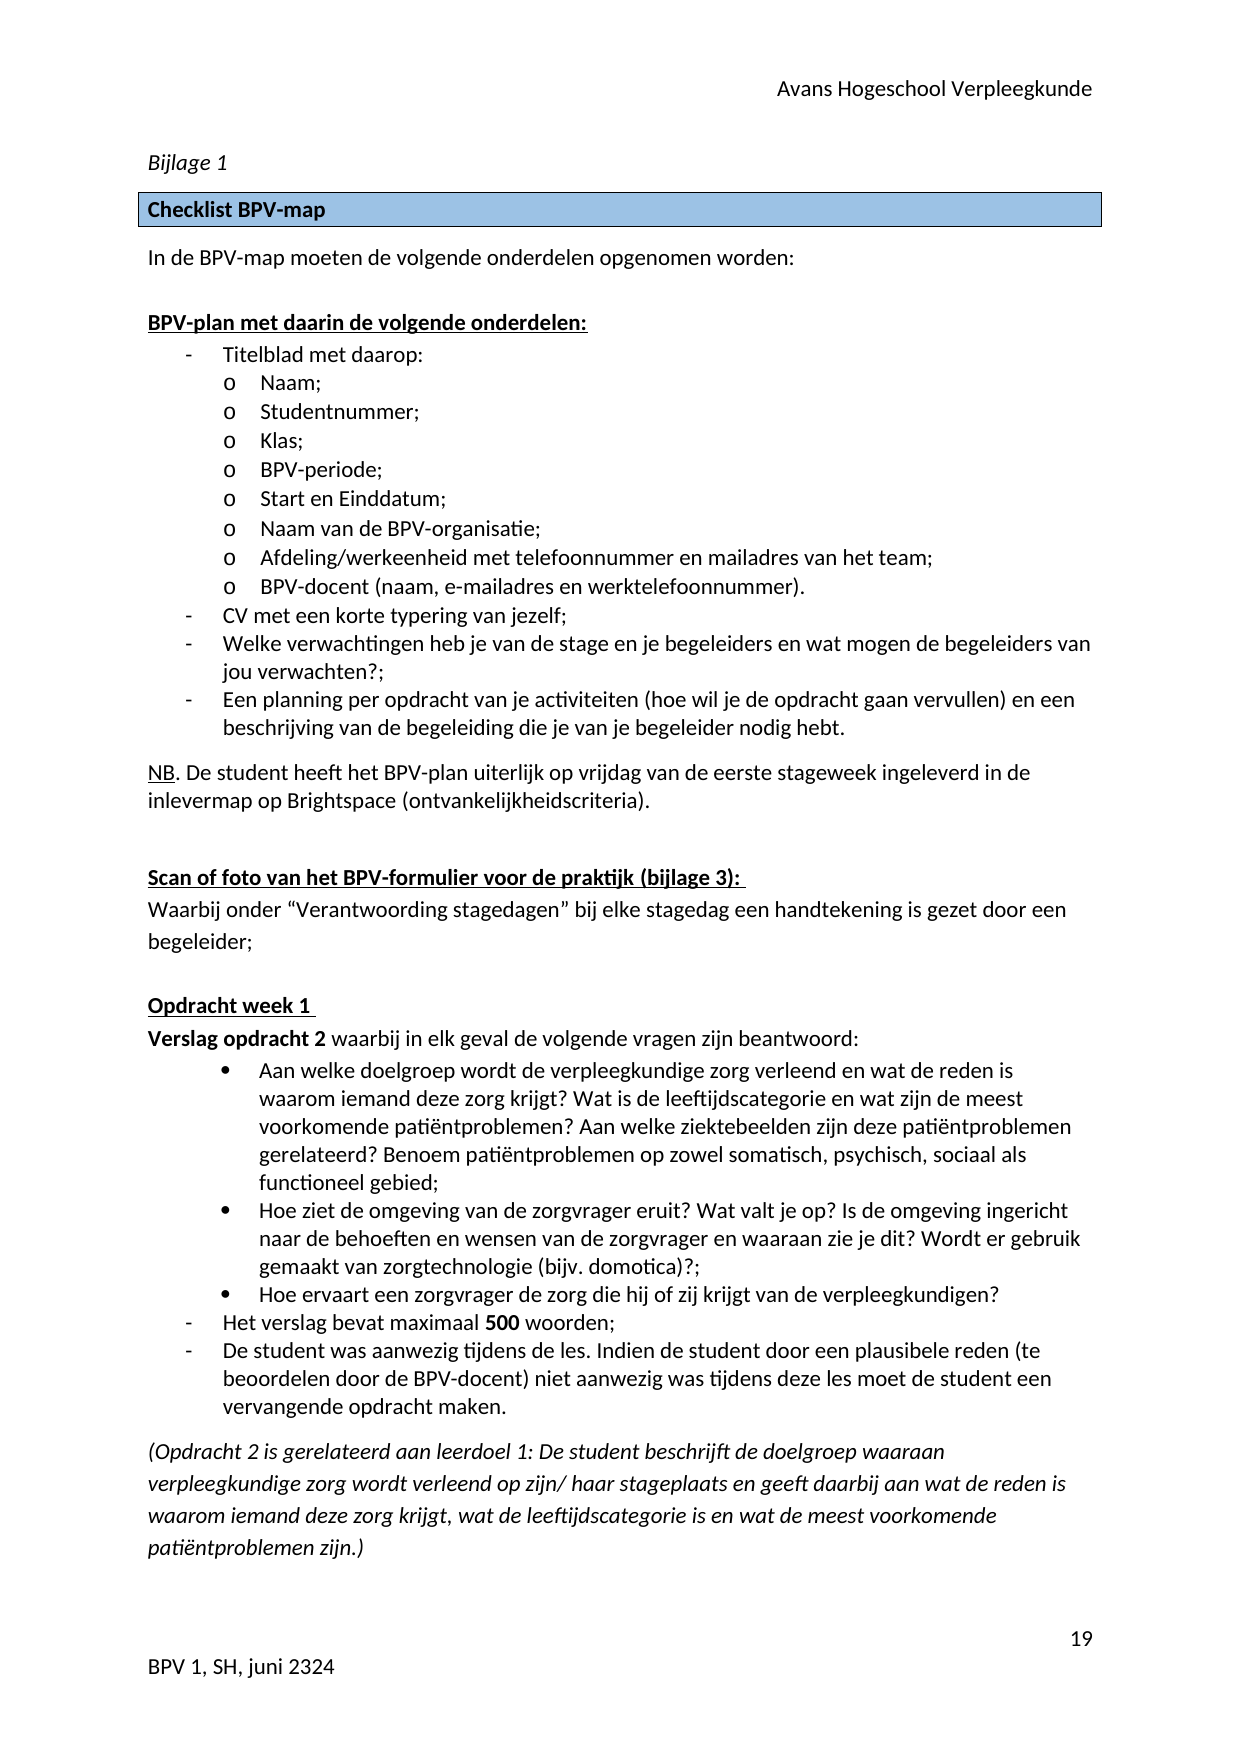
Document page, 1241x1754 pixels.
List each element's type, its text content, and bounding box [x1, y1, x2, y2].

text NB. De student heeft het BPV-plan uiterlijk op vrijdag van de eerste stageweek ingeleverd in de inlevermap op Brightspace (ontvankelijkheidscriteria). [148, 758, 1093, 814]
list Afdeling/werkeenheid met telefoonnummer en mailadres van het team; [223, 543, 1093, 572]
text Opdracht week 1 [148, 992, 1093, 1019]
list Welke verwachtingen heb je van de stage en je begeleiders en wat mogen de begeleiders van jou verwachten?; [185, 629, 1093, 685]
text Verslag opdracht 2 waarbij in elk geval de volgende vragen zijn beantwoord: [148, 1024, 1093, 1052]
list Hoe ziet de omgeving van de zorgvrager eruit? Wat valt je op? Is de omgeving ingericht naar de behoeften en wensen van de zorgvrager en waaraan zie je dit? Wordt er gebruik gemaakt van zorgtechnologie (bijv. domotica)?; [221, 1196, 1093, 1280]
list Hoe ervaart een zorgvrager de zorg die hij of zij krijgt van de verpleegkundigen? [221, 1280, 1093, 1308]
list Naam; [223, 368, 1093, 397]
text Waarbij onder “Verantwoording stagedagen” bij elke stagedag een handtekening is gezet door een begeleider; [148, 895, 1093, 955]
text Checklist BPV-map [139, 193, 1101, 226]
list BPV-periode; [223, 455, 1093, 484]
text Bijlage 1 [148, 148, 1093, 176]
list Het verslag bevat maximaal 500 woorden; [185, 1308, 1093, 1336]
text BPV-plan met daarin de volgende onderdelen: [148, 308, 1093, 336]
list CV met een korte typering van jezelf; [185, 601, 1093, 629]
text In de BPV-map moeten de volgende onderdelen opgenomen worden: [148, 243, 1093, 271]
list Naam van de BPV-organisatie; [223, 514, 1093, 543]
list Titelblad met daarop: [185, 340, 1093, 368]
list Studentnummer; [223, 397, 1093, 426]
list Een planning per opdracht van je activiteiten (hoe wil je de opdracht gaan vervullen) en een beschrijving van de begeleiding die je van je begeleider nodig hebt. [185, 685, 1093, 741]
list Klas; [223, 426, 1093, 455]
list BPV-docent (naam, e-mailadres en werktelefoonnummer). [223, 572, 1093, 601]
text Scan of foto van het BPV-formulier voor de praktijk (bijlage 3): [148, 863, 1093, 891]
list Aan welke doelgroep wordt de verpleegkundige zorg verleend en wat de reden is waarom iemand deze zorg krijgt? Wat is de leeftijdscategorie en wat zijn de meest voorkomende patiëntproblemen? Aan welke ziektebeelden zijn deze patiëntproblemen gerelateerd? Benoem patiëntproblemen op zowel somatisch, psychisch, sociaal als functioneel gebied; [221, 1056, 1093, 1196]
list De student was aanwezig tijdens de les. Indien de student door een plausibele reden (te beoordelen door de BPV-docent) niet aanwezig was tijdens deze les moet de student een vervangende opdracht maken. [185, 1336, 1093, 1420]
text (Opdracht 2 is gerelateerd aan leerdoel 1: De student beschrijft de doelgroep waaraan verpleegkundige zorg wordt verleend op zijn/ haar stageplaats en geeft daarbij aan wat de reden is waarom iemand deze zorg krijgt, wat de leeftijdscategorie is en wat de meest voorkomende patiëntproblemen zijn.) [148, 1437, 1093, 1561]
list Start en Einddatum; [223, 484, 1093, 514]
